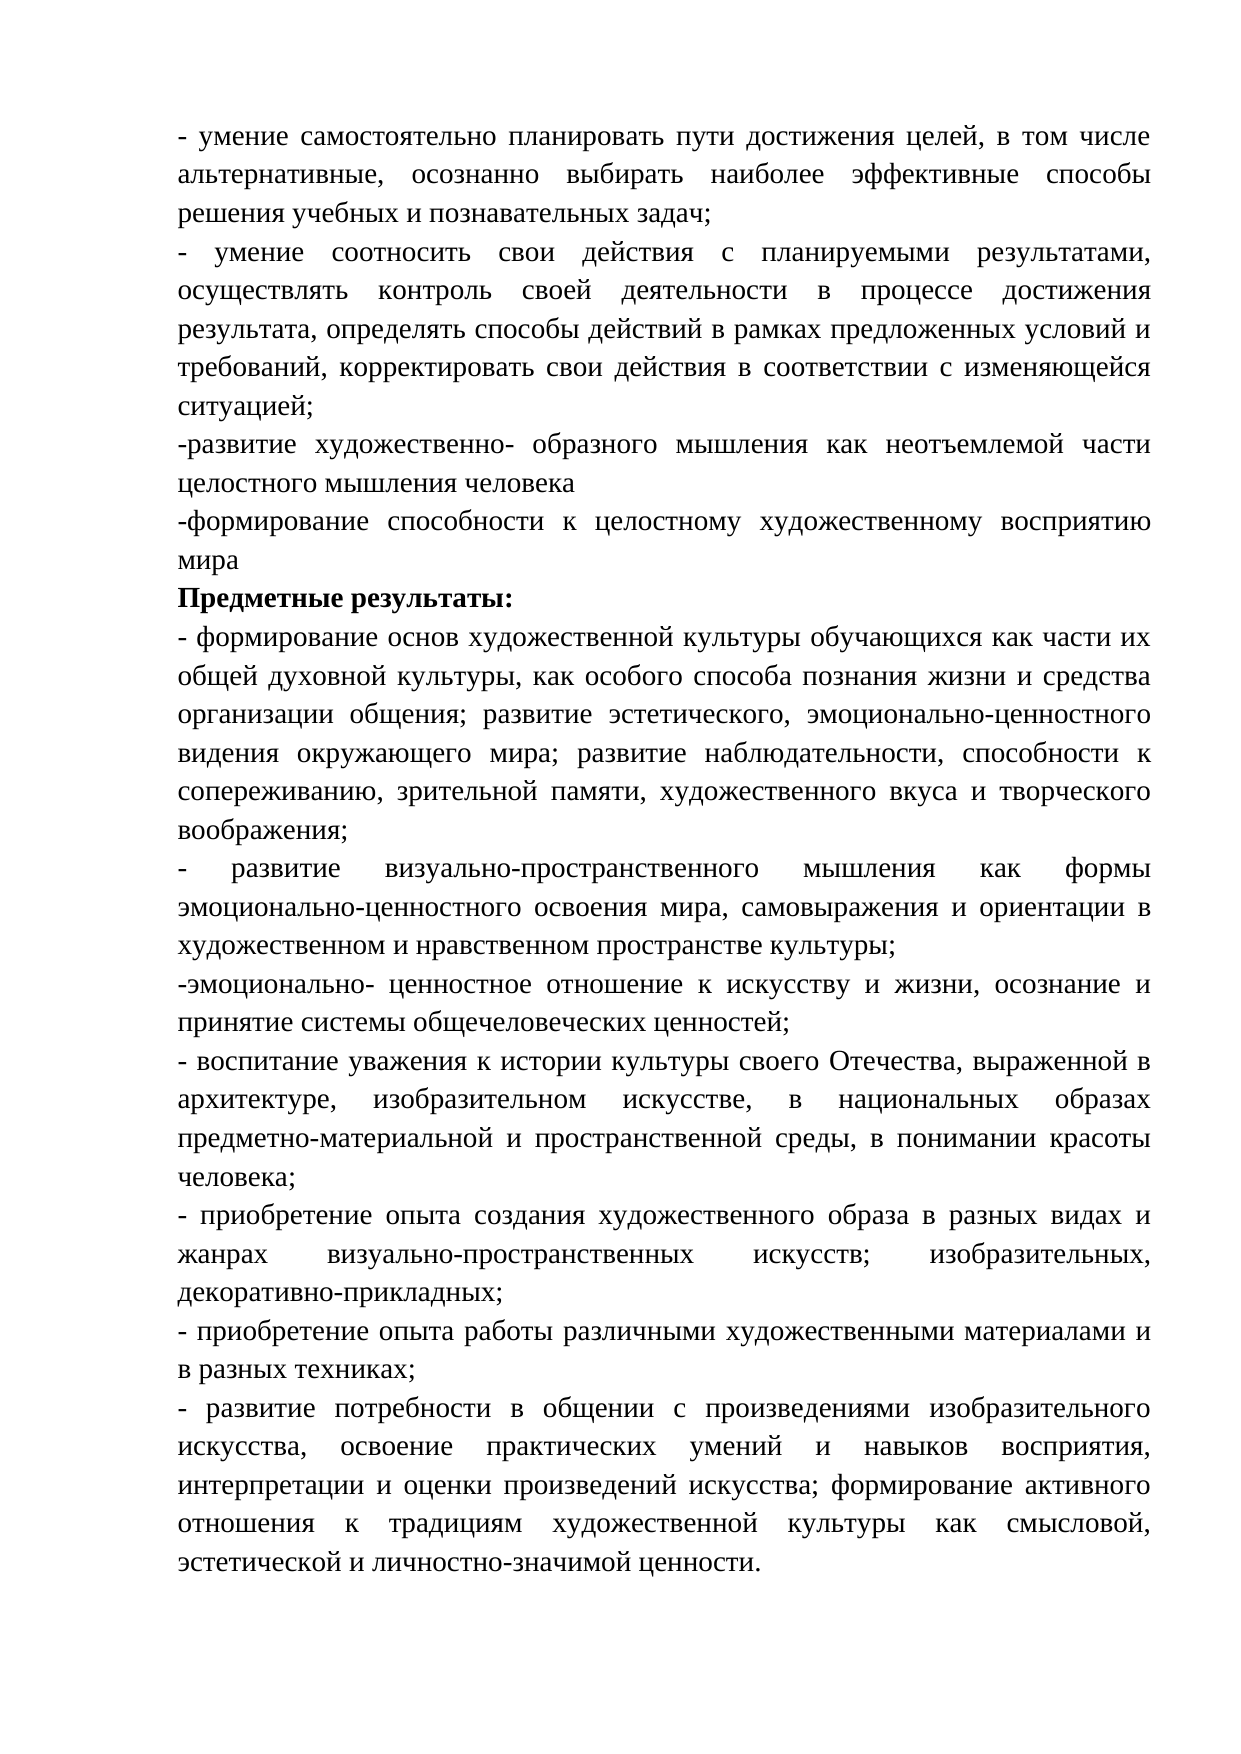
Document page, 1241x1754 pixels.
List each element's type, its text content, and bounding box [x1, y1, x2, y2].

text - приобретение опыта создания художественного образа в разных видах и жанрах визуально-пространственных искусств; изобразительных, декоративно-прикладных; [177, 1197, 1152, 1308]
text -формирование способности к целостному художественному восприятию мира [177, 503, 1152, 576]
text -развитие художественно- образного мышления как неотъемлемой части целостного мышления человека [177, 426, 1152, 498]
text -эмоционально- ценностное отношение к искусству и жизни, осознание и принятие системы общечеловеческих ценностей; [177, 966, 1152, 1038]
text - воспитание уважения к истории культуры своего Отечества, выраженной в архитектуре, изобразительном искусстве, в национальных образах предметно-материальной и пространственной среды, в понимании красоты человека; [177, 1043, 1152, 1192]
text - развитие потребности в общении с произведениями изобразительного искусства, освоение практических умений и навыков восприятия, интерпретации и оценки произведений искусства; формирование активного отношения к традициям художественной культуры как смысловой, эстетической и личностно-значимой ценности. [177, 1390, 1152, 1578]
text - развитие визуально-пространственного мышления как формы эмоционально-ценностного освоения мира, самовыражения и ориентации в художественном и нравственном пространстве культуры; [177, 850, 1152, 961]
text - формирование основ художественной культуры обучающихся как части их общей духовной культуры, как особого способа познания жизни и средства организации общения; развитие эстетического, эмоционально-ценностного видения окружающего мира; развитие наблюдательности, способности к сопереживанию, зрительной памяти, художественного вкуса и творческого воображения; [177, 619, 1152, 845]
text - умение самостоятельно планировать пути достижения целей, в том числе альтернативные, осознанно выбирать наиболее эффективные способы решения учебных и познавательных задач; [177, 118, 1152, 229]
text - приобретение опыта работы различными художественными материалами и в разных техниках; [177, 1313, 1152, 1385]
text Предметные результаты: [177, 581, 1152, 614]
text - умение соотносить свои действия с планируемыми результатами, осуществлять контроль своей деятельности в процессе достижения результата, определять способы действий в рамках предложенных условий и требований, корректировать свои действия в соответствии с изменяющейся ситуацией; [177, 234, 1152, 421]
